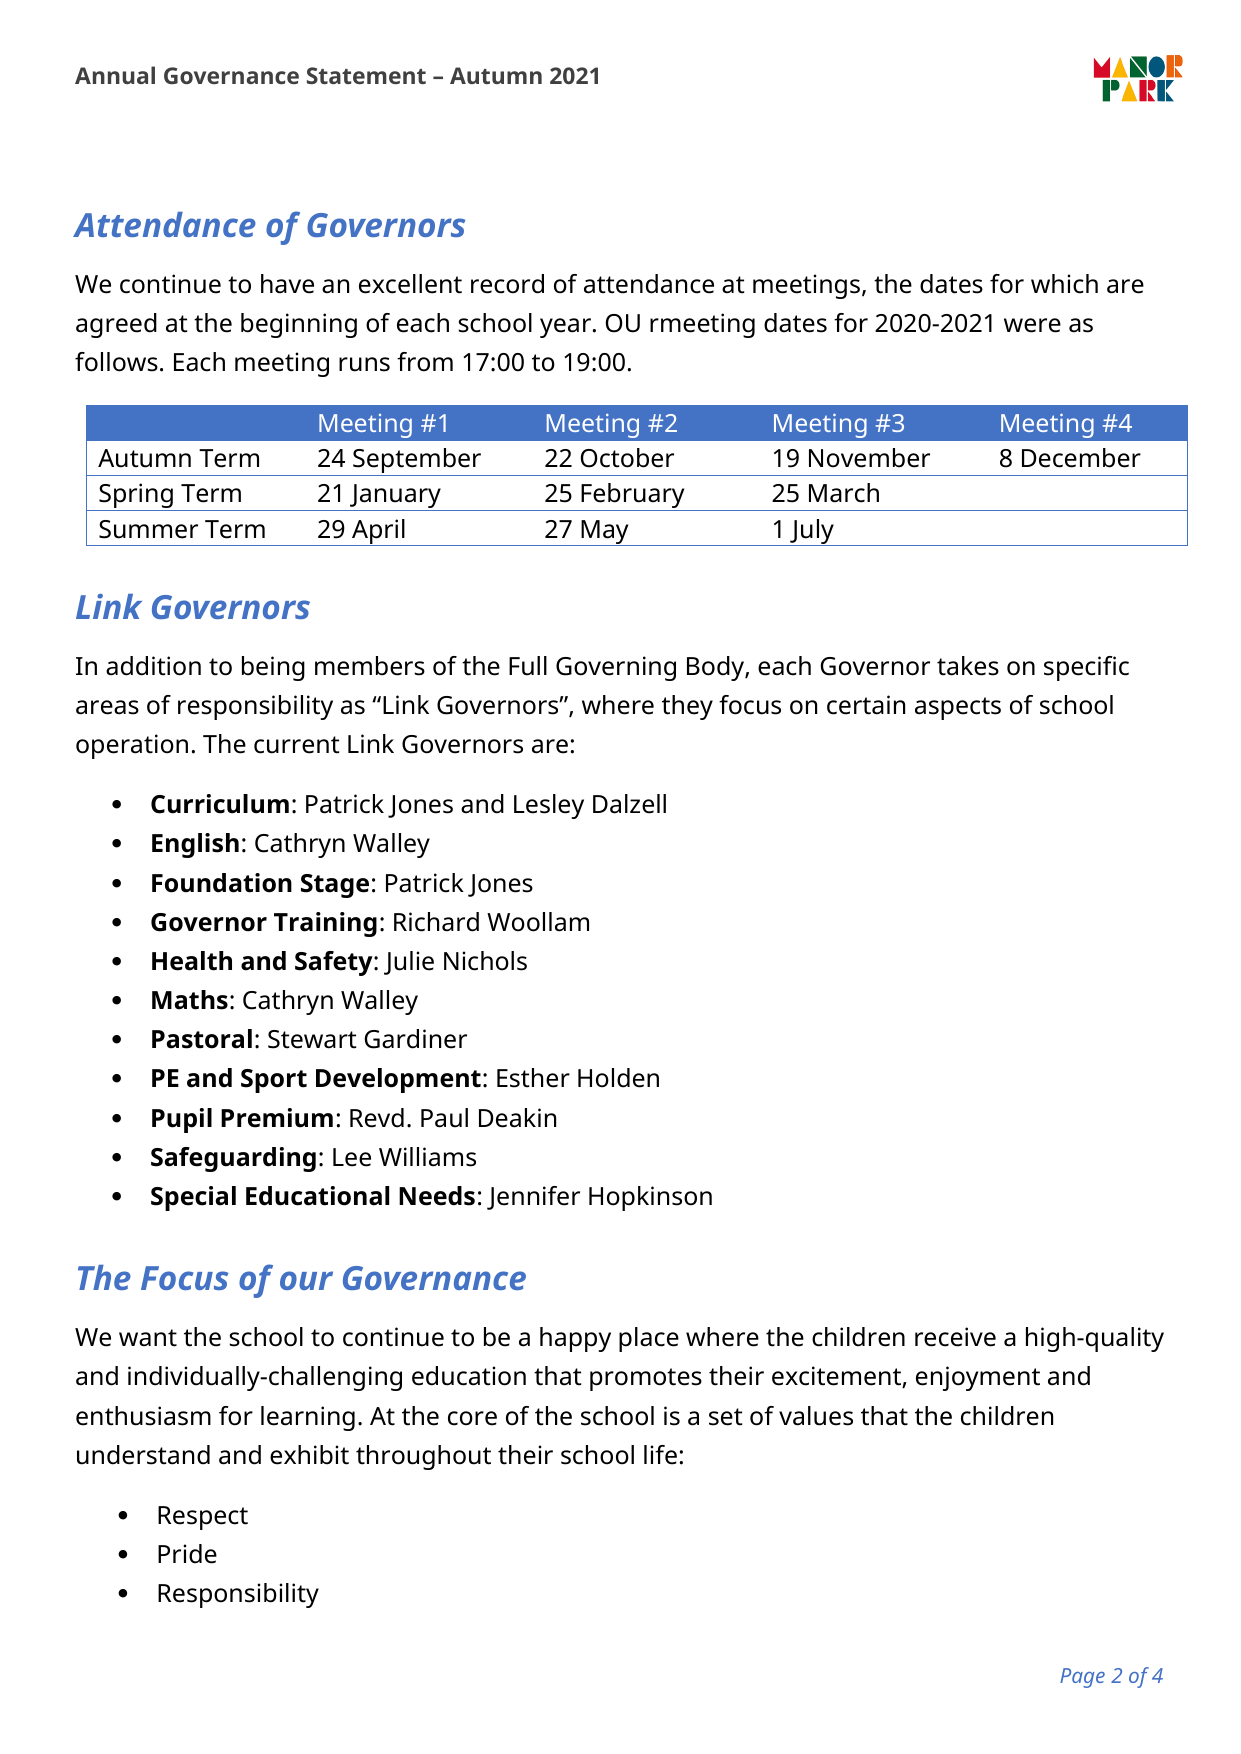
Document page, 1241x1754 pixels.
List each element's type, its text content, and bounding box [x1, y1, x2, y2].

list Health and Safety: Julie Nichols [112, 943, 1165, 978]
table_header Meeting #3 [760, 406, 987, 440]
list Pastoral: Stewart Gardiner [112, 1022, 1165, 1056]
subtitle Attendance of Governors [75, 202, 1165, 247]
list Maths: Cathryn Walley [112, 983, 1165, 1017]
table_cell 25 March [760, 476, 987, 510]
list Pupil Premium: Revd. Paul Deakin [112, 1100, 1165, 1134]
subtitle The Focus of our Governance [75, 1255, 1165, 1301]
table_header Meeting #1 [306, 406, 533, 440]
table_cell Spring Term [87, 476, 306, 510]
table_cell 27 May [533, 511, 760, 545]
list Pride [119, 1537, 1165, 1571]
text We want the school to continue to be a happy place where the children receive a high-quality and individually-challenging education that promotes their excitement, enjoyment and enthusiasm for learning. At the core of the school is a set of values that the children understand and exhibit throughout their school life: [75, 1320, 1165, 1471]
list Safeguarding: Lee Williams [112, 1139, 1165, 1173]
table_cell Summer Term [87, 511, 306, 545]
list Special Educational Needs: Jennifer Hopkinson [112, 1178, 1165, 1213]
list Foundation Stage: Patrick Jones [112, 865, 1165, 899]
table_cell [987, 476, 1187, 510]
table_cell [987, 511, 1187, 545]
table_cell 8 December [987, 441, 1187, 475]
list Respect [119, 1497, 1165, 1531]
table_cell 25 February [533, 476, 760, 510]
table_cell Autumn Term [87, 441, 306, 475]
table_cell 21 January [306, 476, 533, 510]
subtitle Link Governors [75, 584, 1165, 629]
list PE and Sport Development: Esther Holden [112, 1061, 1165, 1095]
table_cell 24 September [306, 441, 533, 475]
picture [1093, 55, 1183, 103]
table_cell 22 October [533, 441, 760, 475]
list English: Cathryn Walley [112, 826, 1165, 860]
table_cell 29 April [306, 511, 533, 545]
table_cell 1 July [760, 511, 987, 545]
table_cell 19 November [760, 441, 987, 475]
table_header Meeting #4 [987, 406, 1187, 440]
table_header Meeting #2 [533, 406, 760, 440]
list Governor Training: Richard Woollam [112, 904, 1165, 938]
list Responsibility [119, 1576, 1165, 1610]
text In addition to being members of the Full Governing Body, each Governor takes on specific areas of responsibility as “Link Governors”, where they focus on certain aspects of school operation. The current Link Governors are: [75, 648, 1165, 761]
text We continue to have an excellent record of attendance at meetings, the dates for which are agreed at the beginning of each school year. OU rmeeting dates for 2020-2021 were as follows. Each meeting runs from 17:00 to 19:00. [75, 267, 1165, 379]
list Curriculum: Patrick Jones and Lesley Dalzell [112, 787, 1165, 821]
table_header [87, 406, 306, 440]
